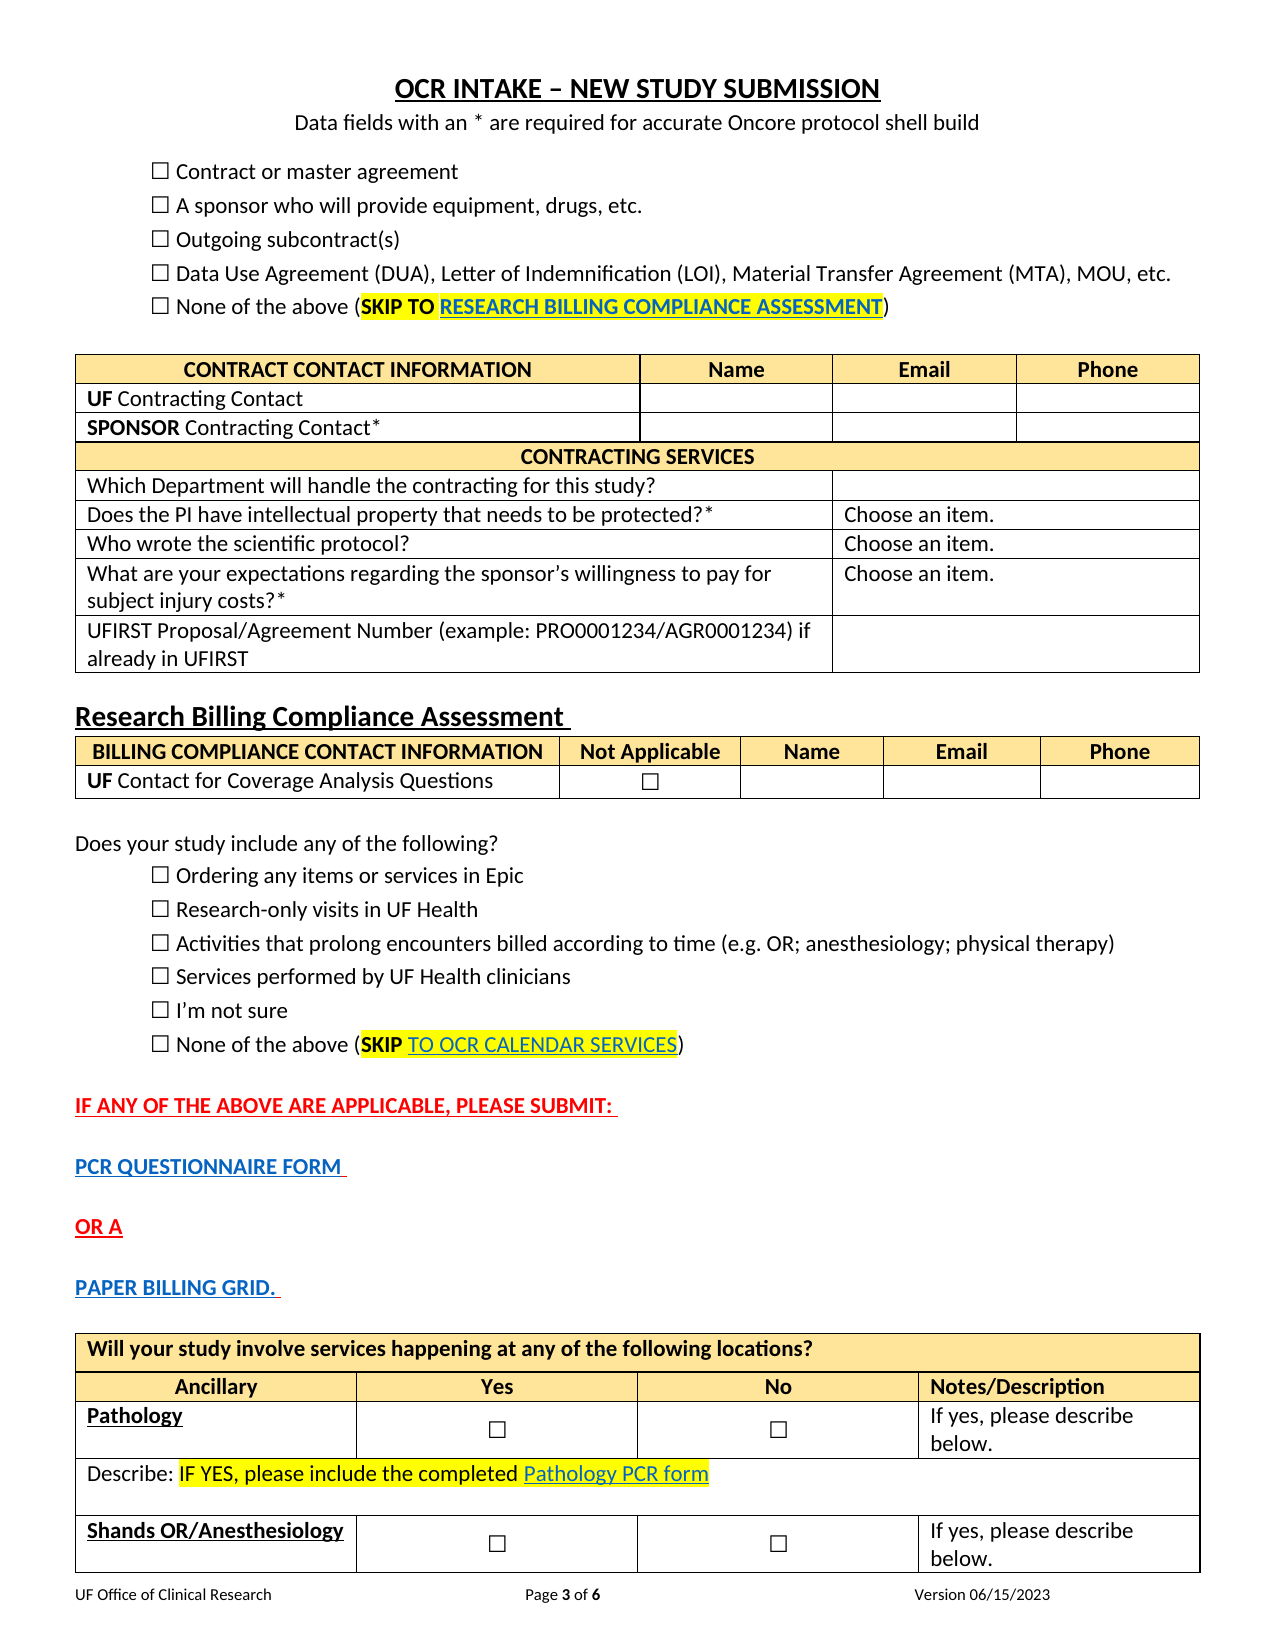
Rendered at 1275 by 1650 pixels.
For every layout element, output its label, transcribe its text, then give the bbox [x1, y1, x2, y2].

table_cell Yes [357, 1373, 637, 1401]
table_header Email [884, 737, 1040, 765]
table_header Name [641, 355, 832, 383]
table_cell If yes, please describe below. [919, 1402, 1199, 1458]
table_header CONTRACT CONTACT INFORMATION [76, 355, 639, 383]
text A sponsor who will provide equipment, drugs, etc. [75, 189, 1200, 220]
text OR A [75, 1212, 1200, 1240]
table_cell [741, 766, 883, 798]
text Does your study include any of the following? [75, 829, 1200, 857]
text Activities that prolong encounters billed according to time (e.g. OR; anesthesiology; physical therapy) Services performed by UF Health clinicians [150, 927, 1200, 991]
text PCR QUESTIONNAIRE FORM [75, 1152, 1200, 1180]
table_cell What are your expectations regarding the sponsor’s willingness to pay for subject injury costs?* [76, 559, 832, 615]
table_header Phone [1017, 355, 1199, 383]
table_header Email [833, 355, 1016, 383]
table_cell SPONSOR Contracting Contact* [76, 413, 639, 441]
text IF ANY OF THE ABOVE ARE APPLICABLE, PLEASE SUBMIT: [75, 1091, 1200, 1119]
table_cell CONTRACTING SERVICES [76, 443, 1199, 470]
table_cell UFIRST Proposal/Agreement Number (example: PRO0001234/AGR0001234) if already in UFIRST [76, 616, 832, 672]
table_cell [1017, 413, 1199, 441]
table_cell Which Department will handle the contracting for this study? [76, 471, 832, 499]
text Research-only visits in UF Health [75, 893, 1200, 924]
table_header Will your study involve services happening at any of the following locations? [76, 1334, 1199, 1371]
table_cell [833, 471, 1199, 499]
table_cell Notes/Description [919, 1373, 1199, 1401]
table_header Not Applicable [560, 737, 740, 765]
table_cell [641, 384, 832, 412]
table_header Name [741, 737, 883, 765]
table_header Phone [1041, 737, 1199, 765]
table_cell Describe: IF YES, please include the completed Pathology PCR form [76, 1459, 1199, 1515]
text None of the above (SKIP TO RESEARCH BILLING COMPLIANCE ASSESSMENT) [75, 290, 1200, 321]
table_cell Ancillary [76, 1373, 356, 1401]
table_cell If yes, please describe below. [919, 1516, 1199, 1572]
text PAPER BILLING GRID. [75, 1273, 1200, 1301]
table_cell Who wrote the scientific protocol? [76, 530, 832, 558]
table_cell Does the PI have intellectual property that needs to be protected?* [76, 501, 832, 528]
text Research Billing Compliance Assessment [75, 698, 1200, 733]
table_cell [884, 766, 1040, 798]
table_cell No [638, 1373, 918, 1401]
table_cell Shands OR/Anesthesiology [76, 1516, 356, 1572]
table_cell UF Contracting Contact [76, 384, 639, 412]
text None of the above (SKIP TO OCR CALENDAR SERVICES) [75, 1027, 1200, 1059]
text I’m not sure [75, 994, 1200, 1025]
table_cell [1041, 766, 1199, 798]
table_cell [1017, 384, 1199, 412]
text Ordering any items or services in Epic [75, 859, 1200, 890]
table_cell [641, 413, 832, 441]
table_header BILLING COMPLIANCE CONTACT INFORMATION [76, 737, 559, 765]
table_cell UF Contact for Coverage Analysis Questions [76, 766, 559, 798]
text Contract or master agreement [75, 155, 1200, 186]
table_cell [833, 413, 1016, 441]
table_cell Pathology [76, 1402, 356, 1458]
text Data Use Agreement (DUA), Letter of Indemnification (LOI), Material Transfer Agreement (MTA), MOU, etc. [75, 256, 1200, 288]
text Outgoing subcontract(s) [75, 223, 1200, 254]
table_cell [833, 384, 1016, 412]
table_cell [833, 616, 1199, 672]
